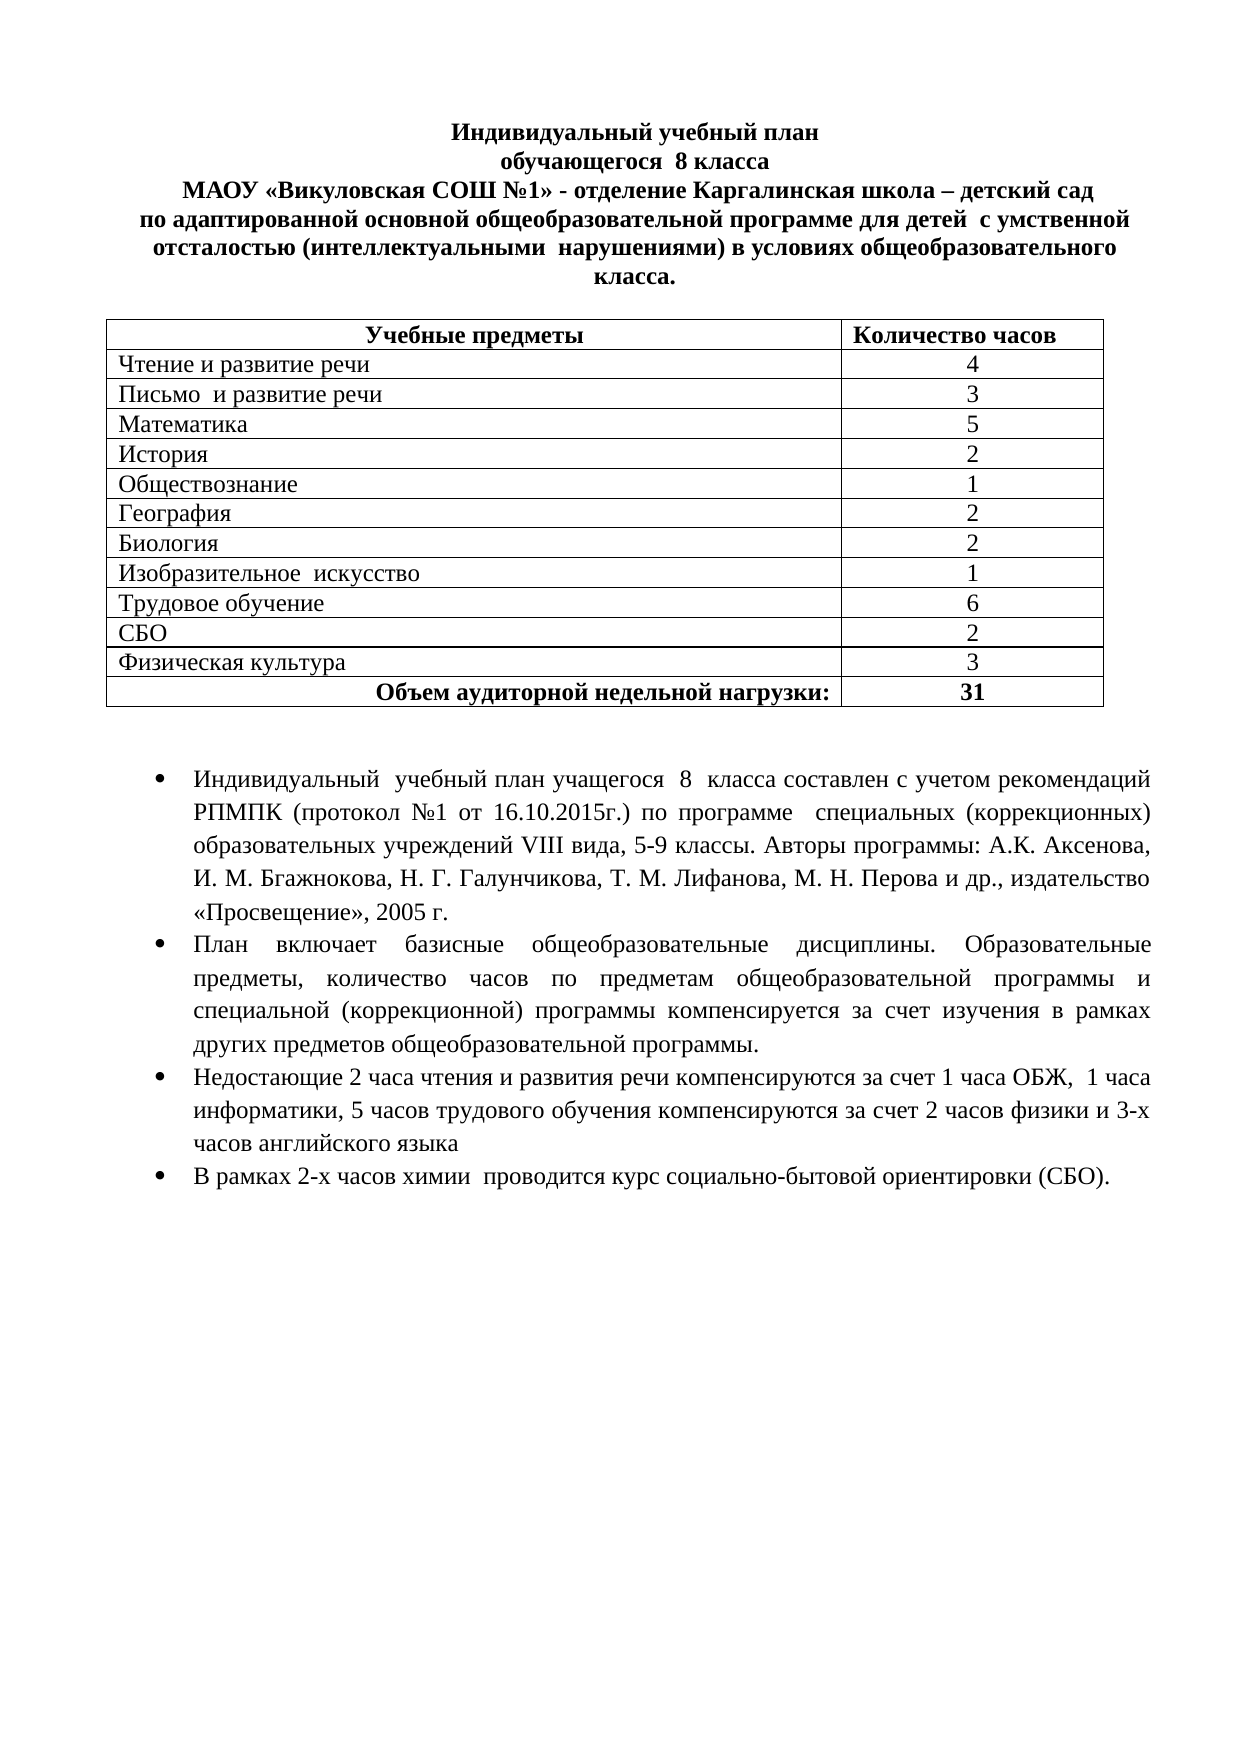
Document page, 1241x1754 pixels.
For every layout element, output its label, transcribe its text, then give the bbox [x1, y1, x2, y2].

table_cell Биология [107, 528, 841, 557]
table_cell История [107, 439, 841, 468]
table_cell Обществознание [107, 469, 841, 497]
table_cell 31 [842, 677, 1103, 706]
table_cell 3 [842, 648, 1103, 676]
table_cell 6 [842, 588, 1103, 617]
text МАОУ «Викуловская СОШ №1» - отделение Каргалинская школа – детский сад [118, 175, 1152, 204]
table_header Учебные предметы [107, 320, 841, 348]
table_cell Письмо и развитие речи [107, 379, 841, 408]
table_cell 1 [842, 558, 1103, 587]
table_header Количество часов [842, 320, 1103, 348]
table_cell 3 [842, 379, 1103, 408]
table_cell 2 [842, 618, 1103, 646]
table_cell 2 [842, 528, 1103, 557]
list Недостающие 2 часа чтения и развития речи компенсируются за счет 1 часа ОБЖ, 1 часа информатики, 5 часов трудового обучения компенсируются за счет 2 часов физики и 3-х часов английского языка [156, 1062, 1152, 1156]
list Индивидуальный учебный план учащегося 8 класса составлен с учетом рекомендаций РПМПК (протокол №1 от 16.10.2015г.) по программе специальных (коррекционных) образовательных учреждений VIII вида, 5-9 классы. Авторы программы: А.К. Аксенова, И. М. Бгажнокова, Н. Г. Галунчикова, Т. М. Лифанова, М. Н. Перова и др., издательство «Просвещение», 2005 г. [156, 764, 1152, 925]
table_cell Чтение и развитие речи [107, 350, 841, 378]
list План включает базисные общеобразовательные дисциплины. Образовательные предметы, количество часов по предметам общеобразовательной программы и специальной (коррекционной) программы компенсируется за счет изучения в рамках других предметов общеобразовательной программы. [156, 929, 1152, 1057]
table_cell Физическая культура [107, 648, 841, 676]
text обучающегося 8 класса [118, 146, 1152, 175]
table_cell Трудовое обучение [107, 588, 841, 617]
text Индивидуальный учебный план [118, 117, 1152, 146]
table_cell 2 [842, 439, 1103, 468]
list В рамках 2-х часов химии проводится курс социально-бытовой ориентировки (СБО). [156, 1161, 1152, 1189]
table_cell 2 [842, 499, 1103, 527]
text по адаптированной основной общеобразовательной программе для детей с умственной отсталостью (интеллектуальными нарушениями) в условиях общеобразовательного класса. [118, 204, 1152, 290]
table_cell География [107, 499, 841, 527]
table_cell Изобразительное искусство [107, 558, 841, 587]
table_cell 5 [842, 409, 1103, 438]
table_cell СБО [107, 618, 841, 646]
table_cell Математика [107, 409, 841, 438]
table_cell 4 [842, 350, 1103, 378]
table_cell Объем аудиторной недельной нагрузки: [107, 677, 841, 706]
table_cell 1 [842, 469, 1103, 497]
